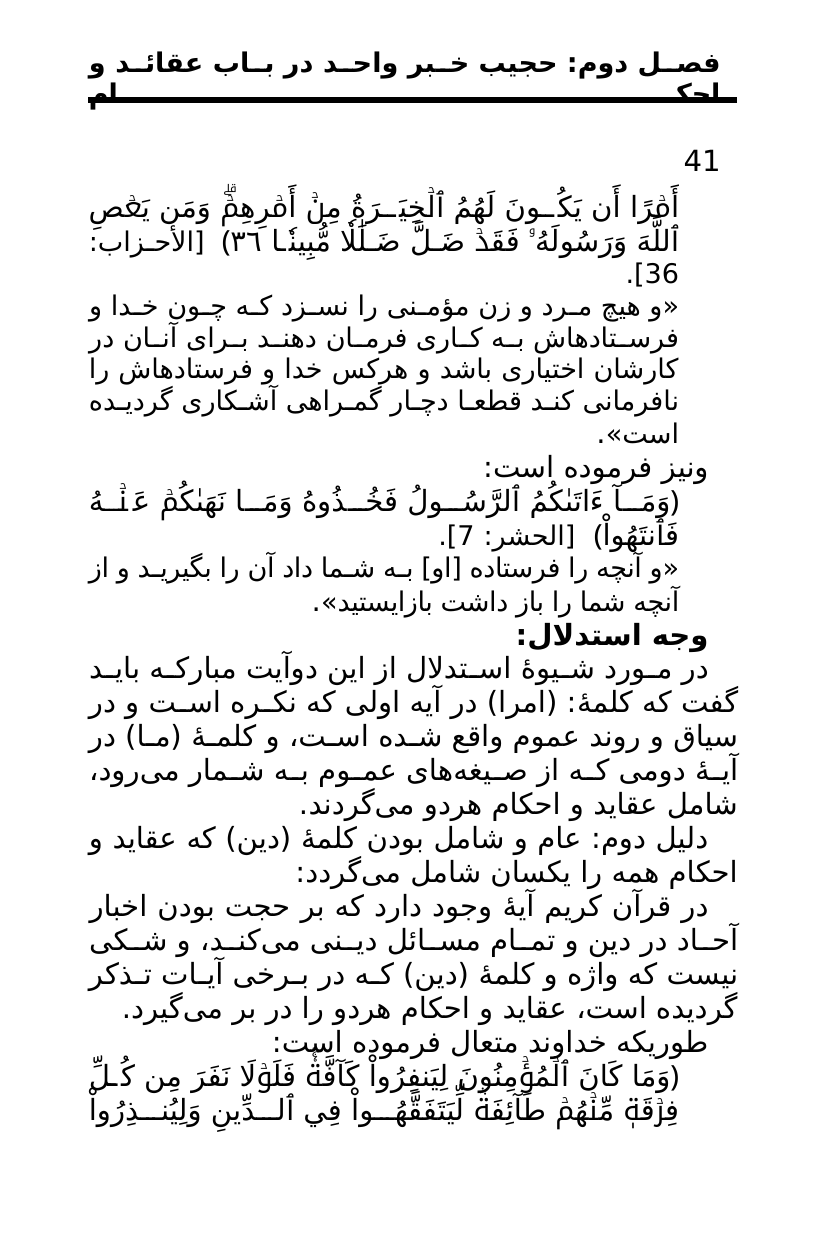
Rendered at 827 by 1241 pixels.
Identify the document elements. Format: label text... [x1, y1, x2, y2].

text در مورد شیوۀ استدلال از این دوآیت مباركه باید گفت كه كلمۀ: (امرا) در آیه اولی كه نكره است و در سیاق و روند عموم واقع شده است، و كلمۀ (ما) در آیۀ دومی كه از صیغه‌های عموم به شمار می‌رود، شامل عقاید و احكام هردو می‌گردند. [89, 652, 738, 822]
text طوریكه خداوند متعال فرموده است: [89, 1025, 738, 1059]
text «و هیچ مرد و زن مؤمنى را نسزد كه چون خدا و فرستاده‏اش به كارى فرمان دهند براى آنان در كارشان اختیارى باشد و هركس خدا و فرستاده‏اش را نافرمانى كند قطعا دچار گمراهى آشكارى گردیده است». [89, 290, 679, 451]
text وجه استدلال: [89, 618, 738, 652]
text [89, 191, 679, 290]
text دلیل دوم: عام و شامل بودن كلمۀ (دین) كه عقاید و احكام همه را یكسان شامل می‌گردد: [89, 822, 738, 889]
text «و آنچه را فرستاده [او] به شما داد آن را بگیرید و از آنچه شما را باز داشت بازایستید». [89, 552, 679, 618]
text در قرآن كریم آیۀ وجود دارد كه بر حجت بودن اخبار آحاد در دین و تمام مسائل دینی می‌كند، و شكی نیست كه واژه و كلمۀ (دین) كه در برخی آیات تذكر گردیده است، عقاید و احكام هردو را در بر می‌گیرد. [89, 889, 738, 1025]
text ونیز فرموده است: [89, 451, 738, 484]
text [89, 1059, 679, 1127]
text ﴿وَمَآ ءَاتَىٰكُمُ ٱلرَّسُولُ فَخُذُوهُ وَمَا نَهَىٰكُمۡ عَنۡهُ فَٱنتَهُواْ﴾ [الحشر: 7]. [89, 484, 679, 552]
